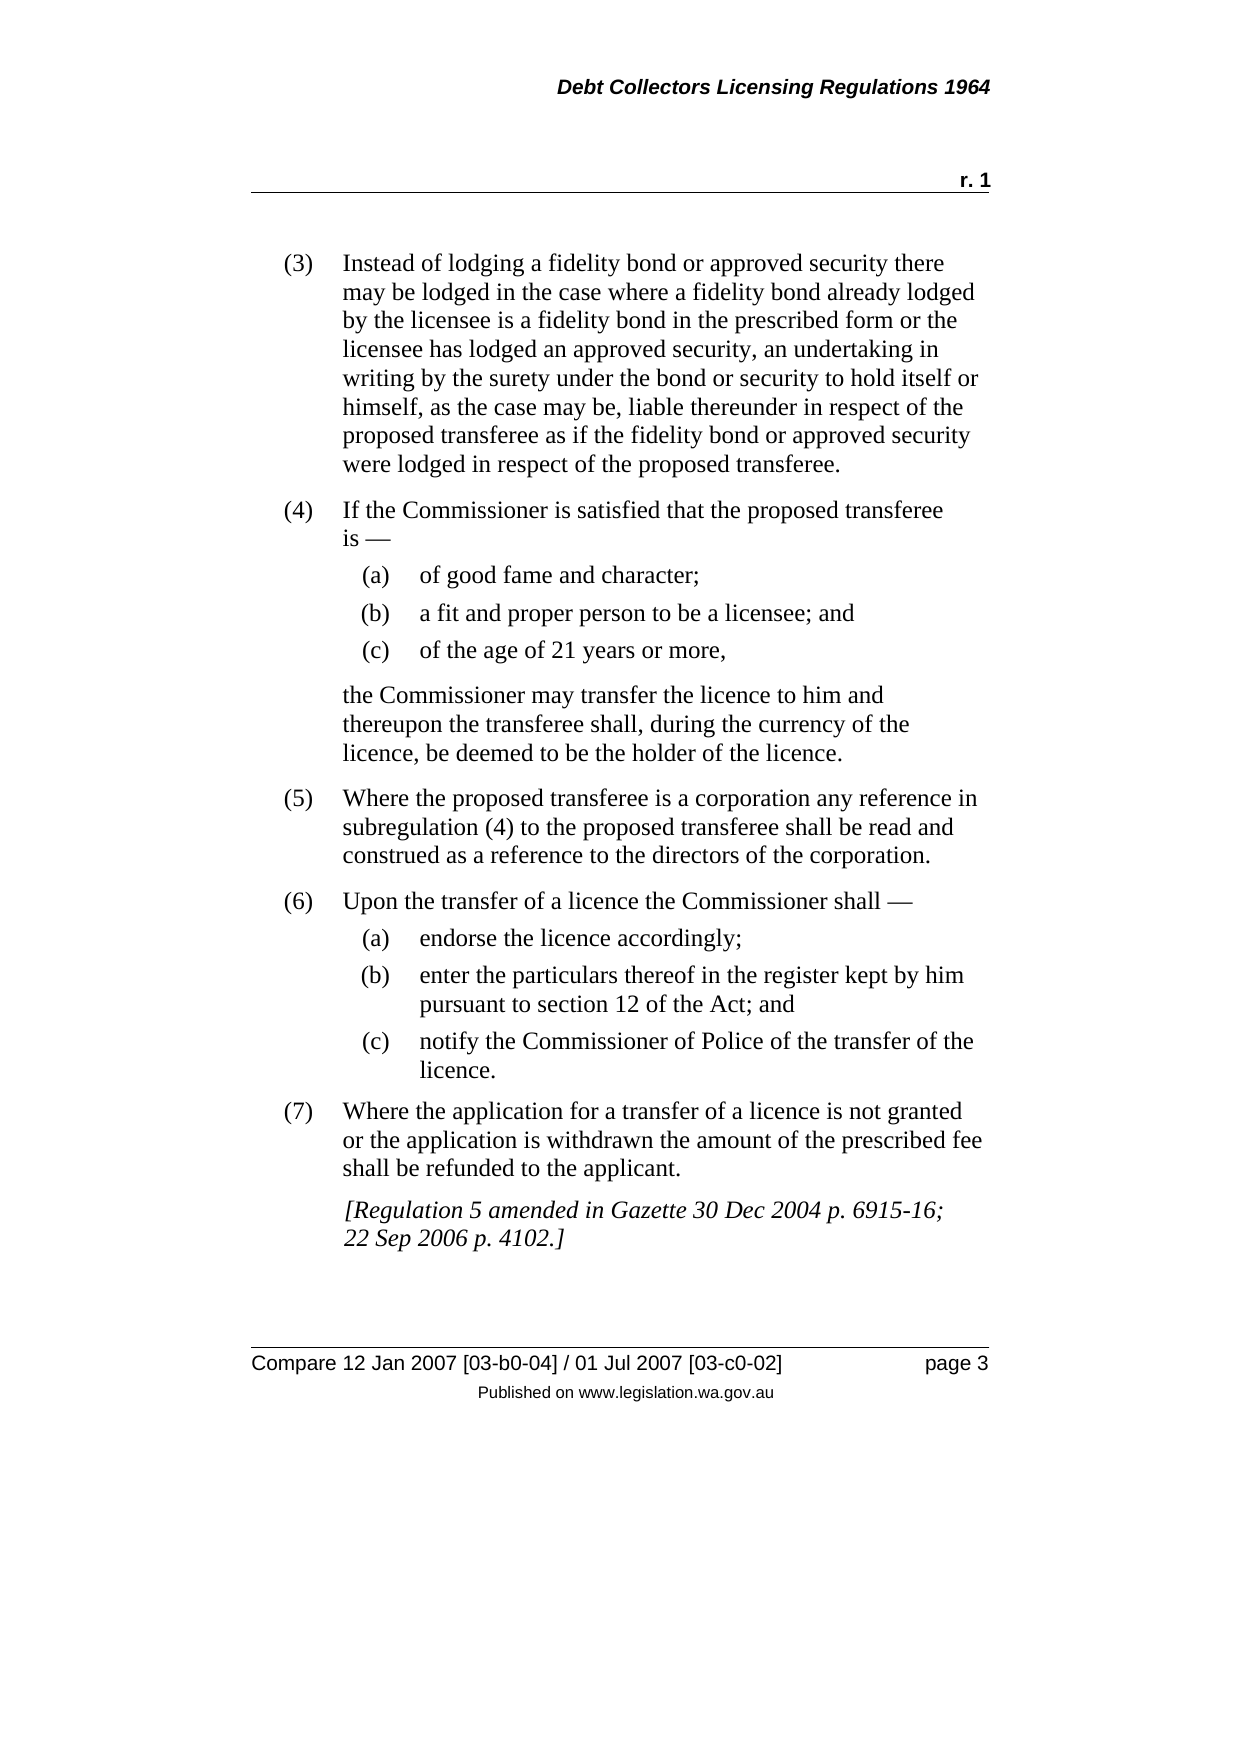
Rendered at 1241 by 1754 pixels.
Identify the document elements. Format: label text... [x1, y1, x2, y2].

text the Commissioner may transfer the licence to him and thereupon the transferee shall, during the currency of the licence, be deemed to be the holder of the licence. [251, 680, 989, 766]
text [Regulation 5 amended in Gazette 30 Dec 2004 p. 6915-16; 22 Sep 2006 p. 4102.] [251, 1195, 989, 1252]
text (b) enter the particulars thereof in the register kept by him pursuant to section 12 of the Act; and [251, 960, 989, 1018]
text (c) notify the Commissioner of Police of the transfer of the licence. [251, 1026, 989, 1083]
text (a) endorse the licence accordingly; [251, 923, 989, 952]
text (b) a fit and proper person to be a licensee; and [251, 598, 989, 626]
text (3) Instead of lodging a fidelity bond or approved security there may be lodged in the case where a fidelity bond already lodged by the licensee is a fidelity bond in the prescribed form or the licensee has lodged an approved security, an undertaking in writing by the surety under the bond or security to hold itself or himself, as the case may be, liable thereunder in respect of the proposed transferee as if the fidelity bond or approved security were lodged in respect of the proposed transferee. [251, 248, 989, 478]
text (c) of the age of 21 years or more, [251, 635, 989, 663]
text (6) Upon the transfer of a licence the Commissioner shall — [251, 886, 989, 915]
text (4) If the Commissioner is satisfied that the proposed transferee is — [251, 495, 989, 552]
text (5) Where the proposed transferee is a corporation any reference in subregulation (4) to the proposed transferee shall be read and construed as a reference to the directors of the corporation. [251, 783, 989, 869]
text (a) of good fame and character; [251, 561, 989, 589]
text (7) Where the application for a transfer of a licence is not granted or the application is withdrawn the amount of the prescribed fee shall be refunded to the applicant. [251, 1096, 989, 1182]
